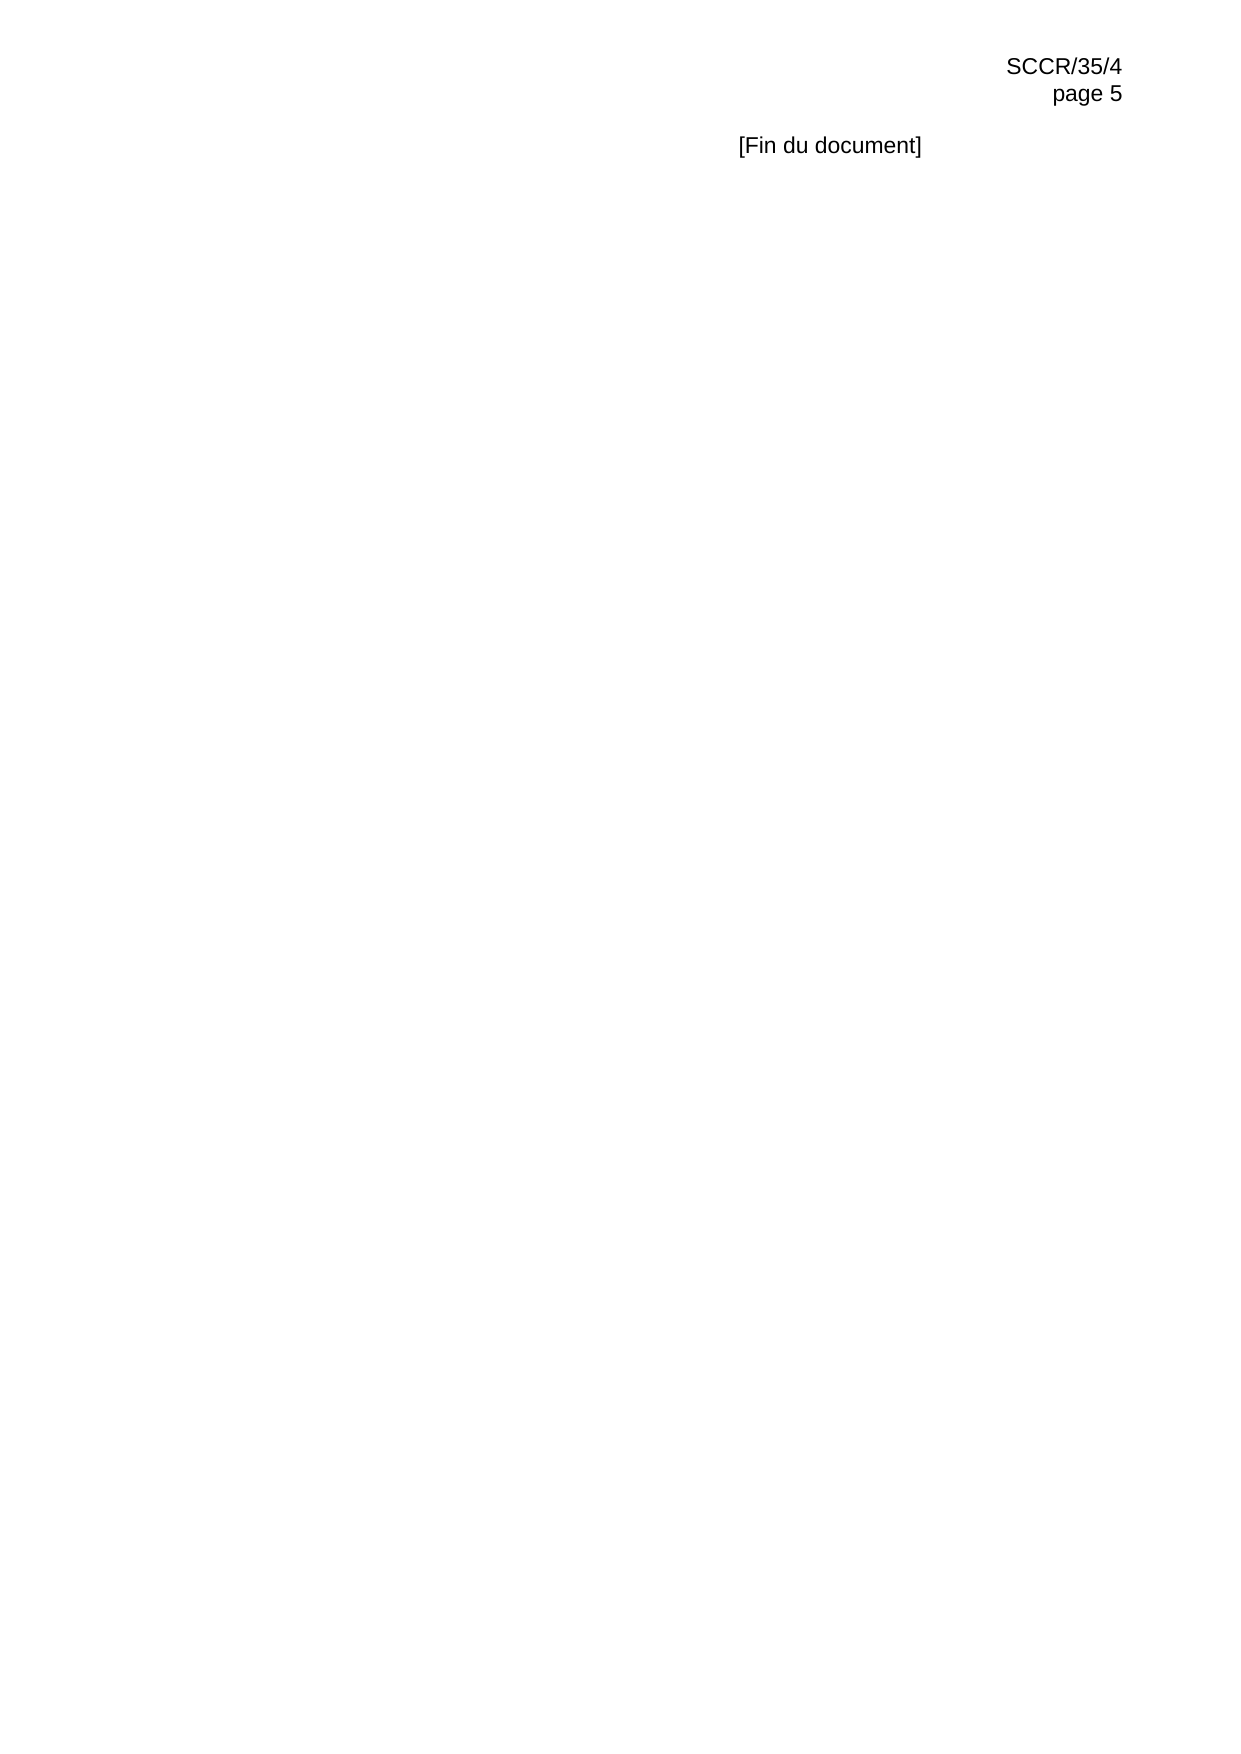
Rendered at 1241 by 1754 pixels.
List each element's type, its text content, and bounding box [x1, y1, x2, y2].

text [Fin du document] [738, 132, 1122, 158]
